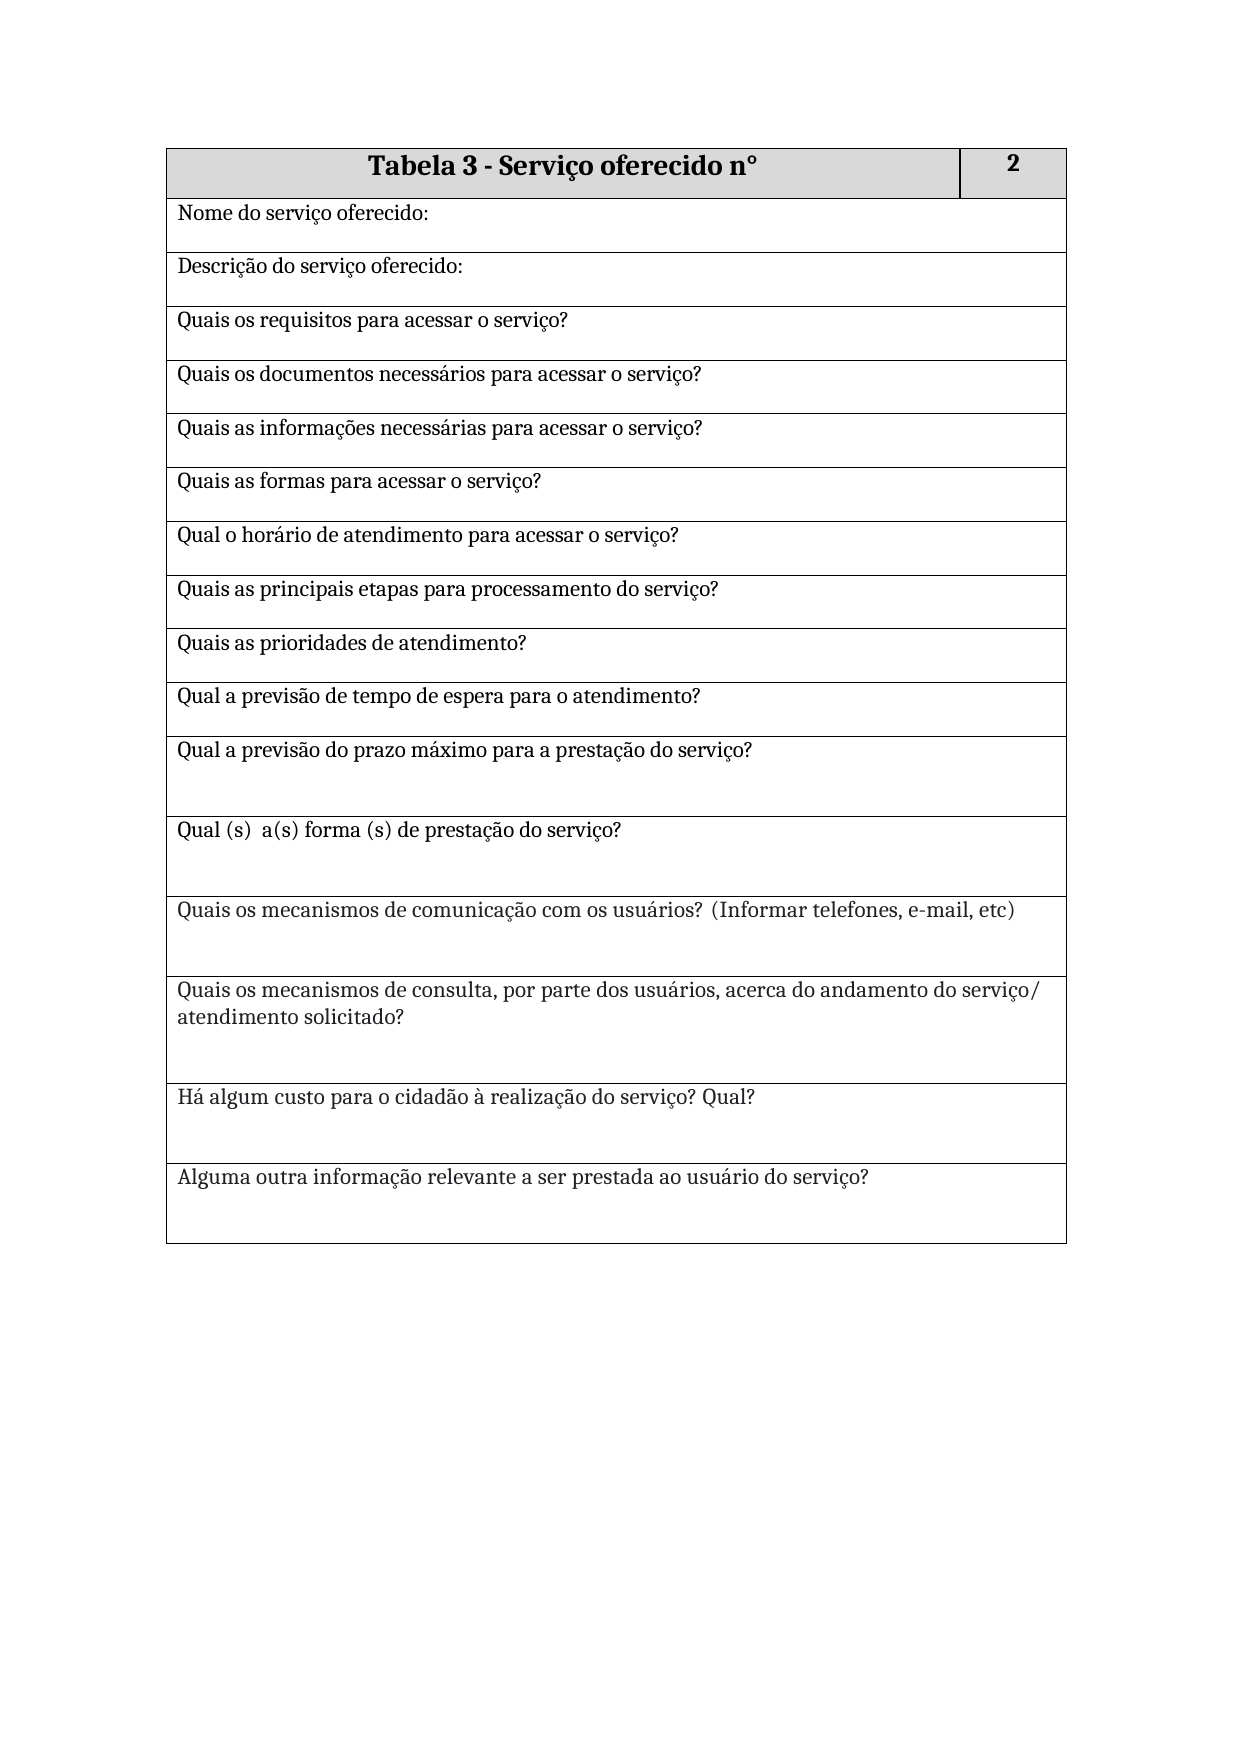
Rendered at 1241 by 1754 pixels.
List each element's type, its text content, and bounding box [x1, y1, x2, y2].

table_cell 2 [961, 149, 1066, 198]
table_cell Tabela 3 - Serviço oferecido n° [167, 149, 959, 198]
table_cell Quais os documentos necessários para acessar o serviço? [167, 361, 1066, 413]
table_cell Há algum custo para o cidadão à realização do serviço? Qual? [167, 1084, 1066, 1163]
table_cell Quais as formas para acessar o serviço? [167, 468, 1066, 521]
table_cell Qual o horário de atendimento para acessar o serviço? [167, 522, 1066, 574]
table_cell Qual a previsão do prazo máximo para a prestação do serviço? [167, 737, 1066, 816]
table_cell Descrição do serviço oferecido: [167, 253, 1066, 306]
table_cell Quais os mecanismos de consulta, por parte dos usuários, acerca do andamento do serviço/ atendimento solicitado? [167, 977, 1066, 1082]
table_cell Nome do serviço oferecido: [167, 199, 1066, 252]
table_cell Alguma outra informação relevante a ser prestada ao usuário do serviço? [167, 1164, 1066, 1243]
table_cell Quais as principais etapas para processamento do serviço? [167, 576, 1066, 628]
table_cell Quais as informações necessárias para acessar o serviço? [167, 414, 1066, 467]
table_cell Quais os mecanismos de comunicação com os usuários? (Informar telefones, e-mail, etc) [167, 897, 1066, 976]
table_cell Quais as prioridades de atendimento? [167, 629, 1066, 682]
table_cell Qual a previsão de tempo de espera para o atendimento? [167, 683, 1066, 736]
table_cell Quais os requisitos para acessar o serviço? [167, 307, 1066, 359]
table_cell Qual (s) a(s) forma (s) de prestação do serviço? [167, 817, 1066, 896]
